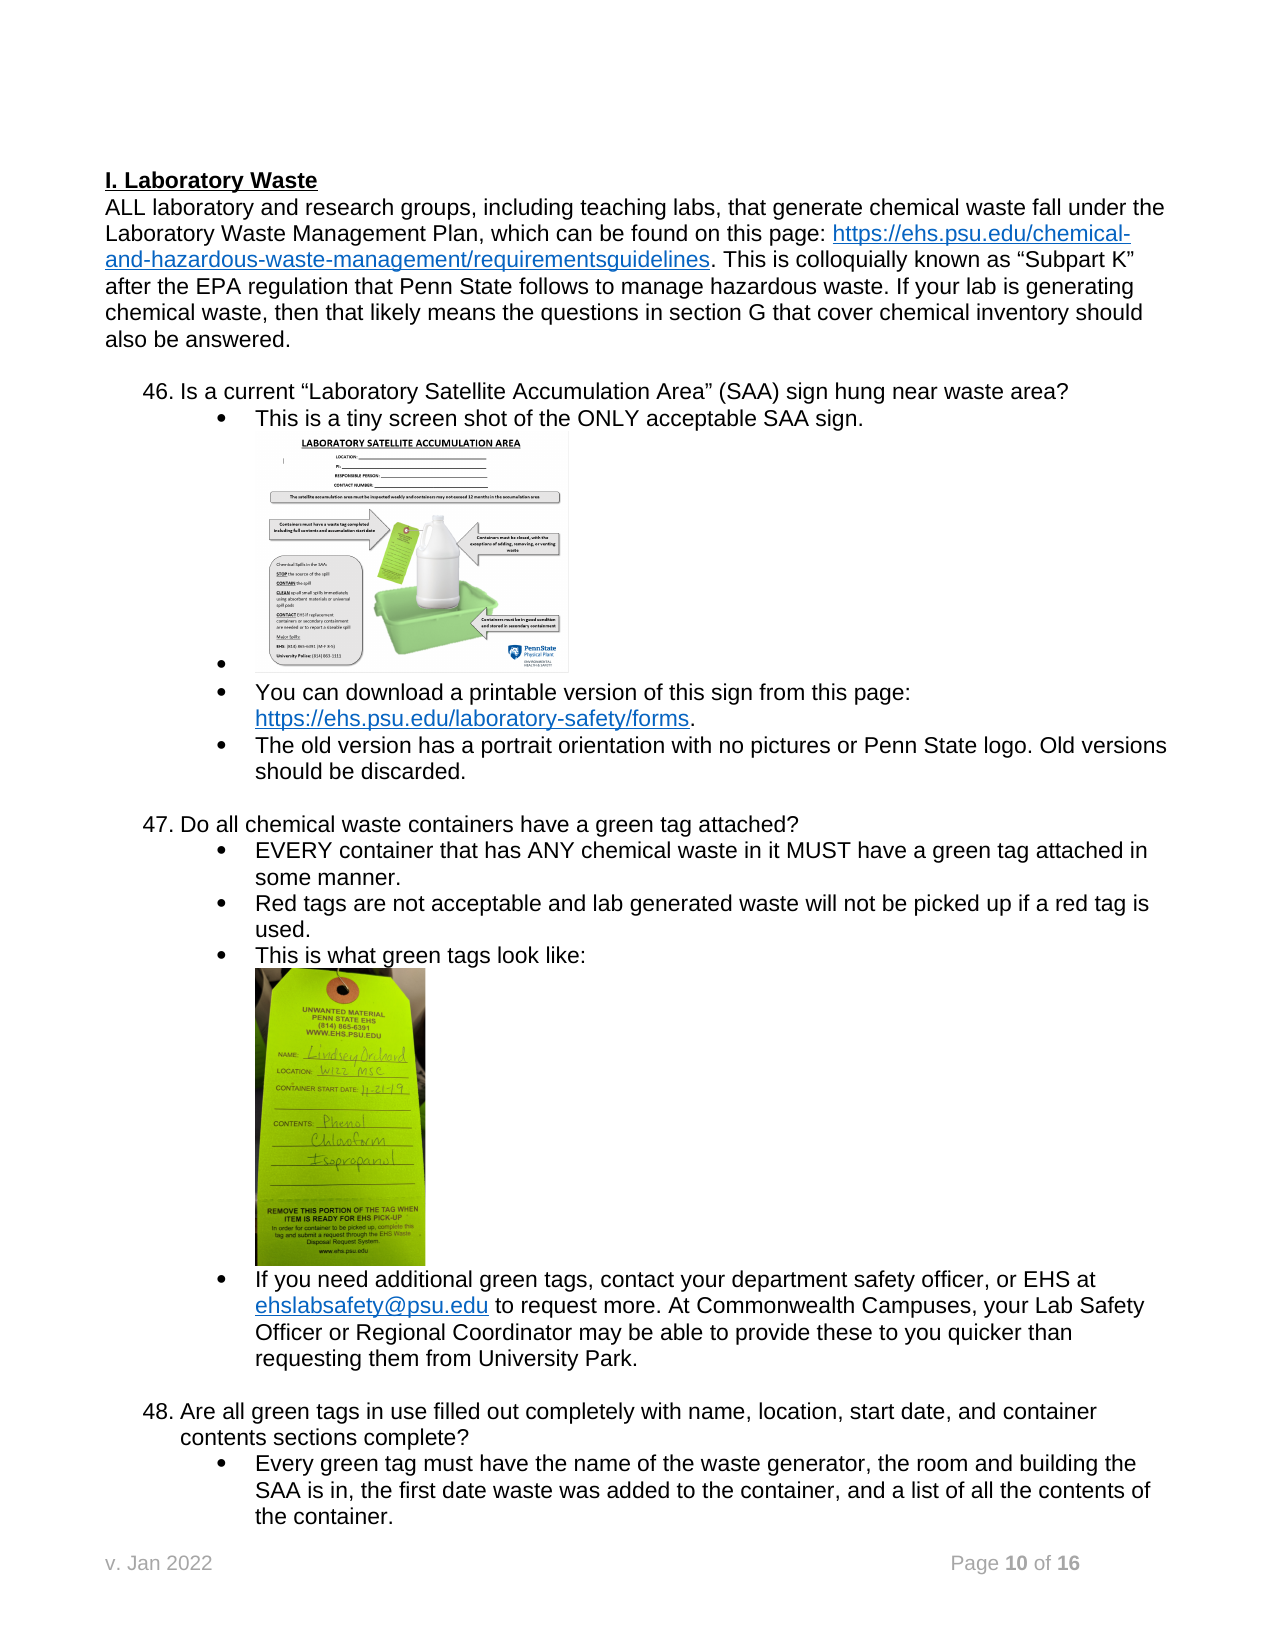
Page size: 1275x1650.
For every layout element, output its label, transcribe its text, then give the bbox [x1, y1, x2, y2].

list Is a current “Laboratory Satellite Accumulation Area” (SAA) sign hung near waste area? [142, 378, 1170, 404]
list The old version has a portrait orientation with no pictures or Penn State logo. Old versions should be discarded. [217, 732, 1170, 784]
list If you need additional green tags, contact your department safety officer, or EHS at ehslabsafety@psu.edu to request more. At Commonwealth Campuses, your Lab Safety Officer or Regional Coordinator may be able to provide these to you quicker than requesting them from University Park. [217, 1266, 1170, 1371]
list You can download a printable version of this sign from this page: https://ehs.psu.edu/laboratory-safety/forms. [217, 679, 1170, 732]
picture [255, 968, 426, 1266]
text I. Laboratory Waste [105, 167, 1170, 194]
list Do all chemical waste containers have a green tag attached? [142, 811, 1170, 837]
list EVERY container that has ANY chemical waste in it MUST have a green tag attached in some manner. [217, 837, 1170, 890]
list Are all green tags in use filled out completely with name, location, start date, and container contents sections complete? [142, 1398, 1170, 1450]
list Every green tag must have the name of the waste generator, the room and building the SAA is in, the first date waste was added to the container, and a list of all the contents of the container. [217, 1450, 1170, 1529]
list This is a tiny screen shot of the ONLY acceptable SAA sign. [217, 404, 1170, 431]
picture [255, 431, 569, 673]
text ALL laboratory and research groups, including teaching labs, that generate chemical waste fall under the Laboratory Waste Management Plan, which can be found on this page: https://ehs.psu.edu/chemical-and-hazardous-waste-management/requirementsguidelines. This is colloquially known as “Subpart K” after the EPA regulation that Penn State follows to manage hazardous waste. If your lab is generating chemical waste, then that likely means the questions in section G that cover chemical inventory should also be answered. [105, 194, 1170, 352]
list Red tags are not acceptable and lab generated waste will not be picked up if a red tag is used. [217, 890, 1170, 942]
list This is what green tags look like: [217, 942, 1170, 969]
